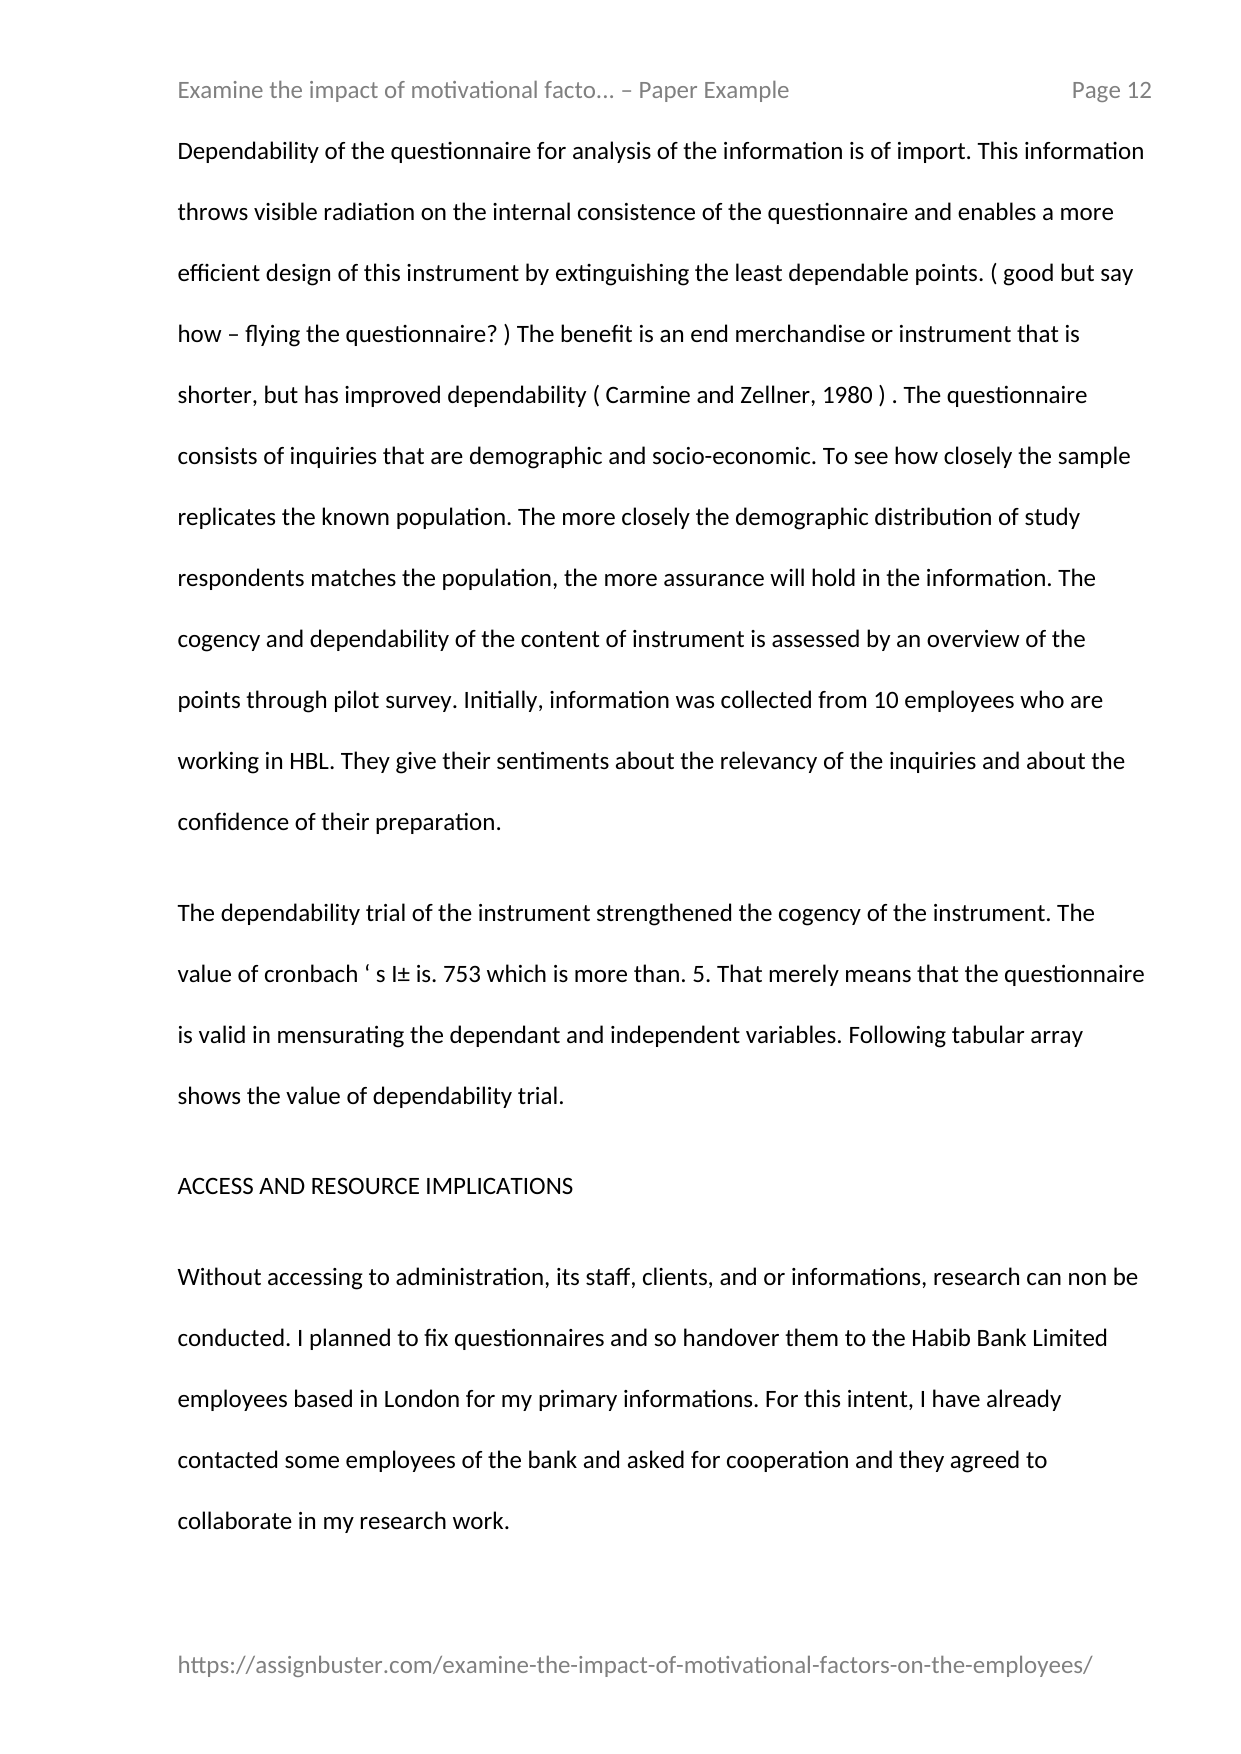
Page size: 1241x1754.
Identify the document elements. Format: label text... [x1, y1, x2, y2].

text Without accessing to administration, its staff, clients, and or informations, research can non be conducted. I planned to fix questionnaires and so handover them to the Habib Bank Limited employees based in London for my primary informations. For this intent, I have already contacted some employees of the bank and asked for cooperation and they agreed to collaborate in my research work. [177, 1261, 1152, 1536]
text The dependability trial of the instrument strengthened the cogency of the instrument. The value of cronbach ‘ s I± is. 753 which is more than. 5. That merely means that the questionnaire is valid in mensurating the dependant and independent variables. Following tabular array shows the value of dependability trial. [177, 897, 1152, 1110]
text Dependability of the questionnaire for analysis of the information is of import. This information throws visible radiation on the internal consistence of the questionnaire and enables a more efficient design of this instrument by extinguishing the least dependable points. ( good but say how – flying the questionnaire? ) The benefit is an end merchandise or instrument that is shorter, but has improved dependability ( Carmine and Zellner, 1980 ) . The questionnaire consists of inquiries that are demographic and socio-economic. To see how closely the sample replicates the known population. The more closely the demographic distribution of study respondents matches the population, the more assurance will hold in the information. The cogency and dependability of the content of instrument is assessed by an overview of the points through pilot survey. Initially, information was collected from 10 employees who are working in HBL. They give their sentiments about the relevancy of the inquiries and about the confidence of their preparation. [177, 135, 1152, 837]
text ACCESS AND RESOURCE IMPLICATIONS [177, 1170, 1152, 1201]
